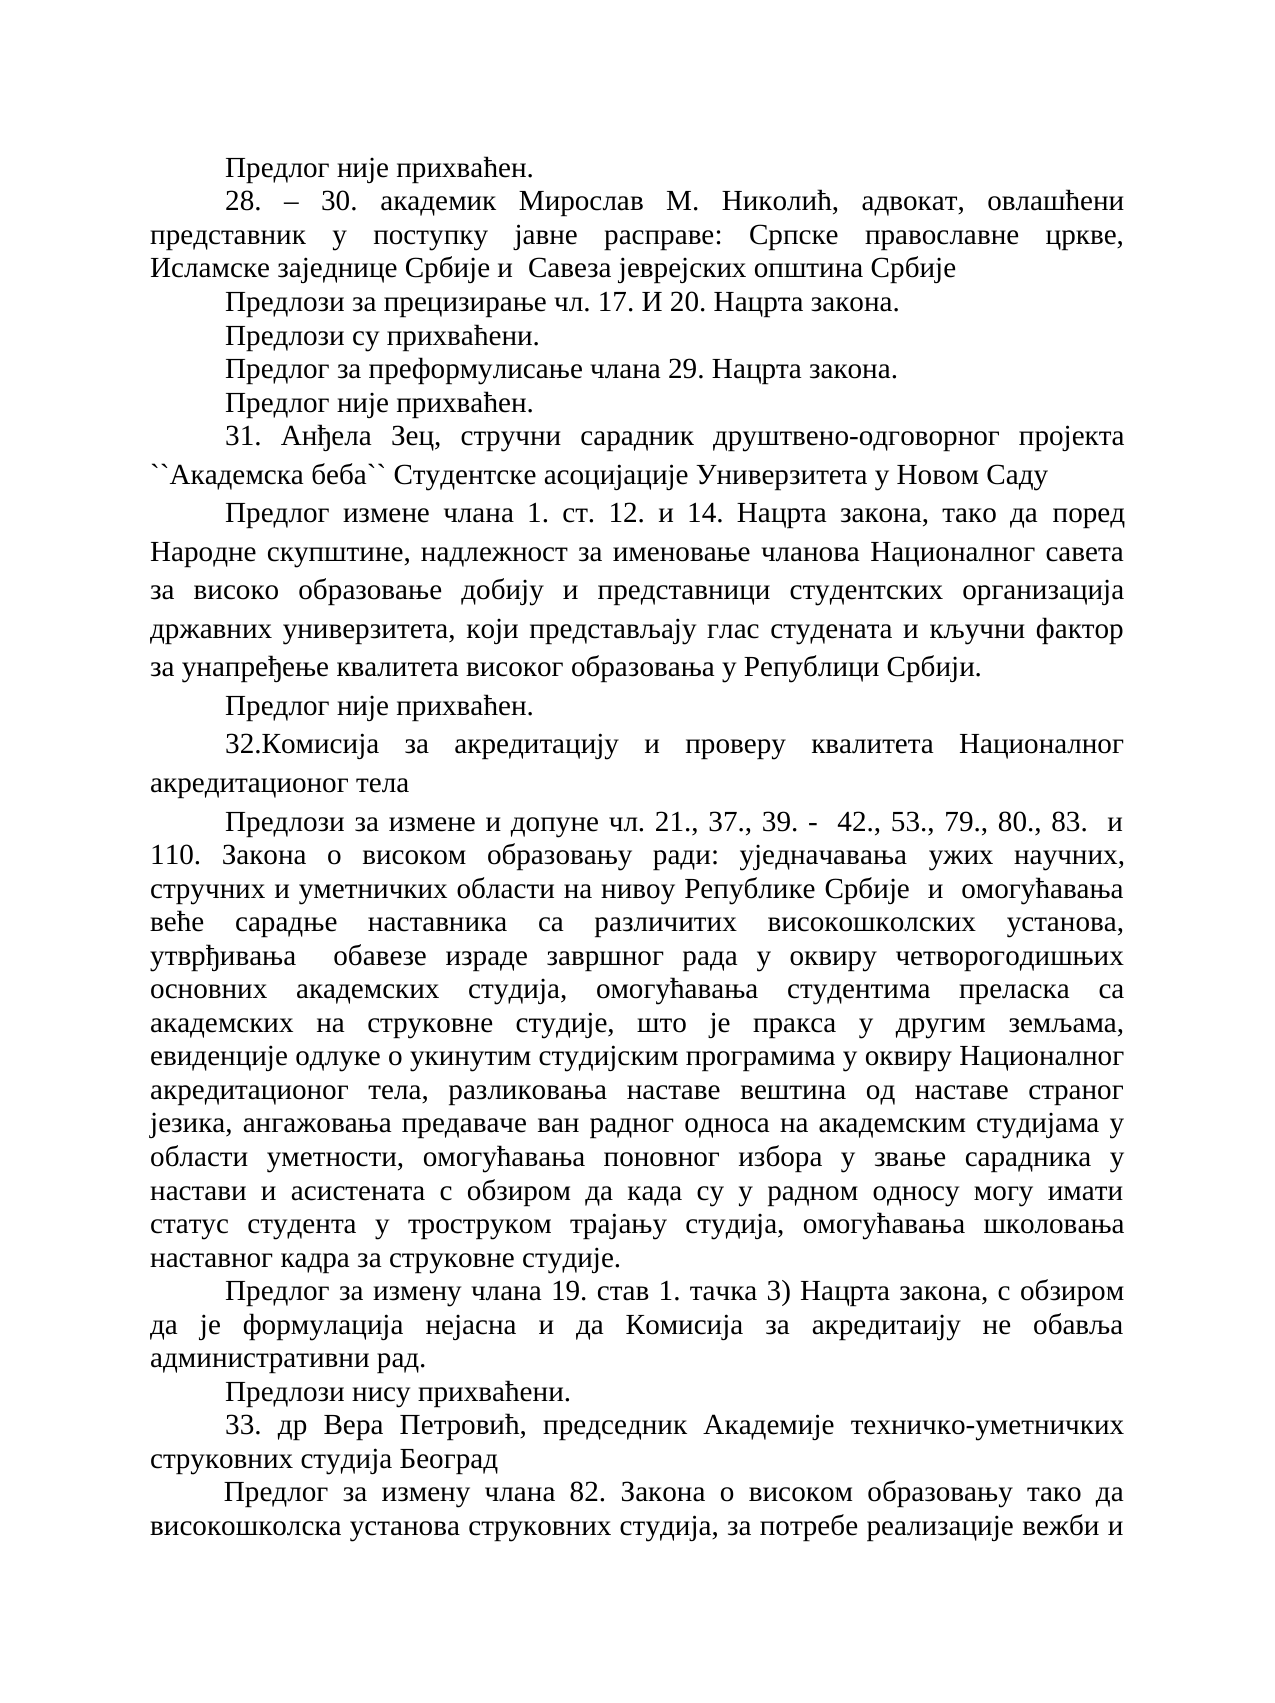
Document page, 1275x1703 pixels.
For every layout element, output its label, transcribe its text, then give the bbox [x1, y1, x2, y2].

text 32.Комисија за акредитацију и проверу квалитета Националног акредитационог тела [150, 727, 1125, 799]
text 28. – 30. академик Мирослав М. Николић, адвокат, овлашћени представник у поступку јавне расправе: Српске православне цркве, Исламске заједнице Србије и Савеза јеврејских општина Србије [150, 183, 1125, 284]
text 31. Анђела Зец, стручни сарадник друштвено-одговорног пројекта ``Академска беба`` Студентске асоцијације Универзитета у Новом Саду [150, 418, 1125, 490]
text 33. др Вера Петровић, председник Академије техничко-уметничких струковних студија Београд [150, 1407, 1125, 1474]
text Предлог за измену члана 19. став 1. тачка 3) Нацрта закона, с обзиром да је формулација нејасна и да Комисија за акредитаију не обавља административни рад. [150, 1273, 1125, 1374]
text Предлог измене члана 1. ст. 12. и 14. Нацрта закона, тако да поред Народне скупштине, надлежност за именовање чланова Националног савета за високо образовање добију и представници студентских организација државних универзитета, који представљају глас студената и кључни фактор за унапређење квалитета високог образовања у Републици Србији. [150, 495, 1125, 683]
text Предлози су прихваћени. [150, 318, 1125, 351]
text Предлози за прецизирање чл. 17. И 20. Нацрта закона. [150, 284, 1125, 318]
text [150, 1474, 1125, 1542]
text Предлог није прихваћен. [150, 688, 1125, 722]
text Предлози за измене и допуне чл. 21., 37., 39. - 42., 53., 79., 80., 83. и 110. Закона о високом образовању ради: уједначавања ужих научних, стручних и уметничких области на нивоу Републике Србије и омогућавања веће сарадње наставника са различитих високошколских установа, утврђивања обавезе израде завршног рада у оквиру четворогодишњих основних академских студија, омогућавања студентима преласка са академских на струковне студије, што је пракса у другим земљама, евиденције одлуке о укинутим студијским програмима у оквиру Националног акредитационог тела, разликовања наставе вештина од наставе страног језика, ангажовања предаваче ван радног односа на академским студијама у области уметности, омогућавања поновног избора у звање сарадника у настави и асистената с обзиром да када су у радном односу могу имати статус студента у троструком трајању студија, омогућавања школовања наставног кадра за струковне студије. [150, 804, 1125, 1273]
text Предлог није прихваћен. [150, 150, 1125, 183]
text Предлог за преформулисање члана 29. Нацрта закона. [150, 351, 1125, 385]
text Предлог није прихваћен. [150, 385, 1125, 418]
text Предлози нису прихваћени. [150, 1374, 1125, 1407]
